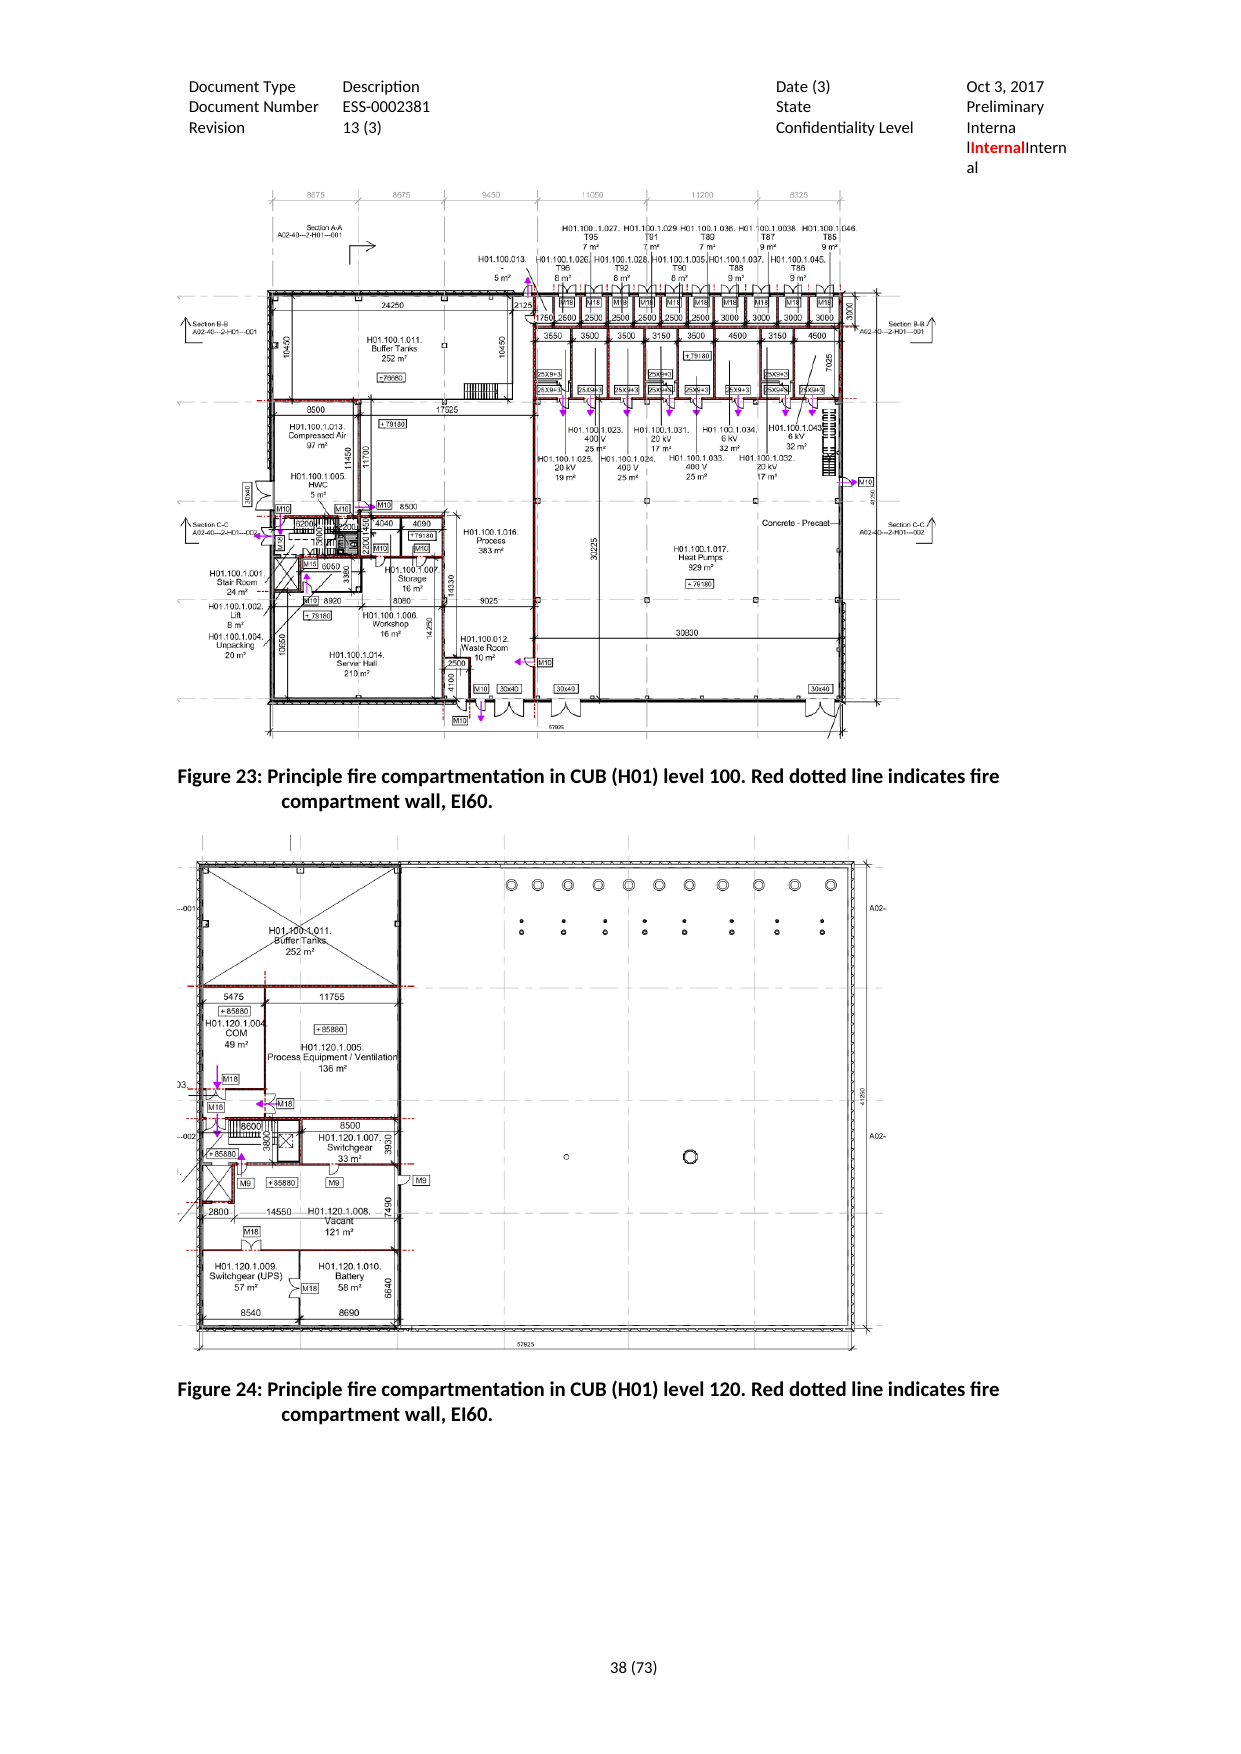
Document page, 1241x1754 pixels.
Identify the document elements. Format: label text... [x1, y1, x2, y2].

text Figure 23: Principle fire compartmentation in CUB (H01) level 100. Red dotted line indicates fire compartment wall, EI60. [177, 763, 1090, 814]
picture [177, 835, 887, 1351]
picture [177, 190, 936, 739]
text Figure 24: Principle fire compartmentation in CUB (H01) level 120. Red dotted line indicates fire compartment wall, EI60. [177, 1376, 1090, 1427]
